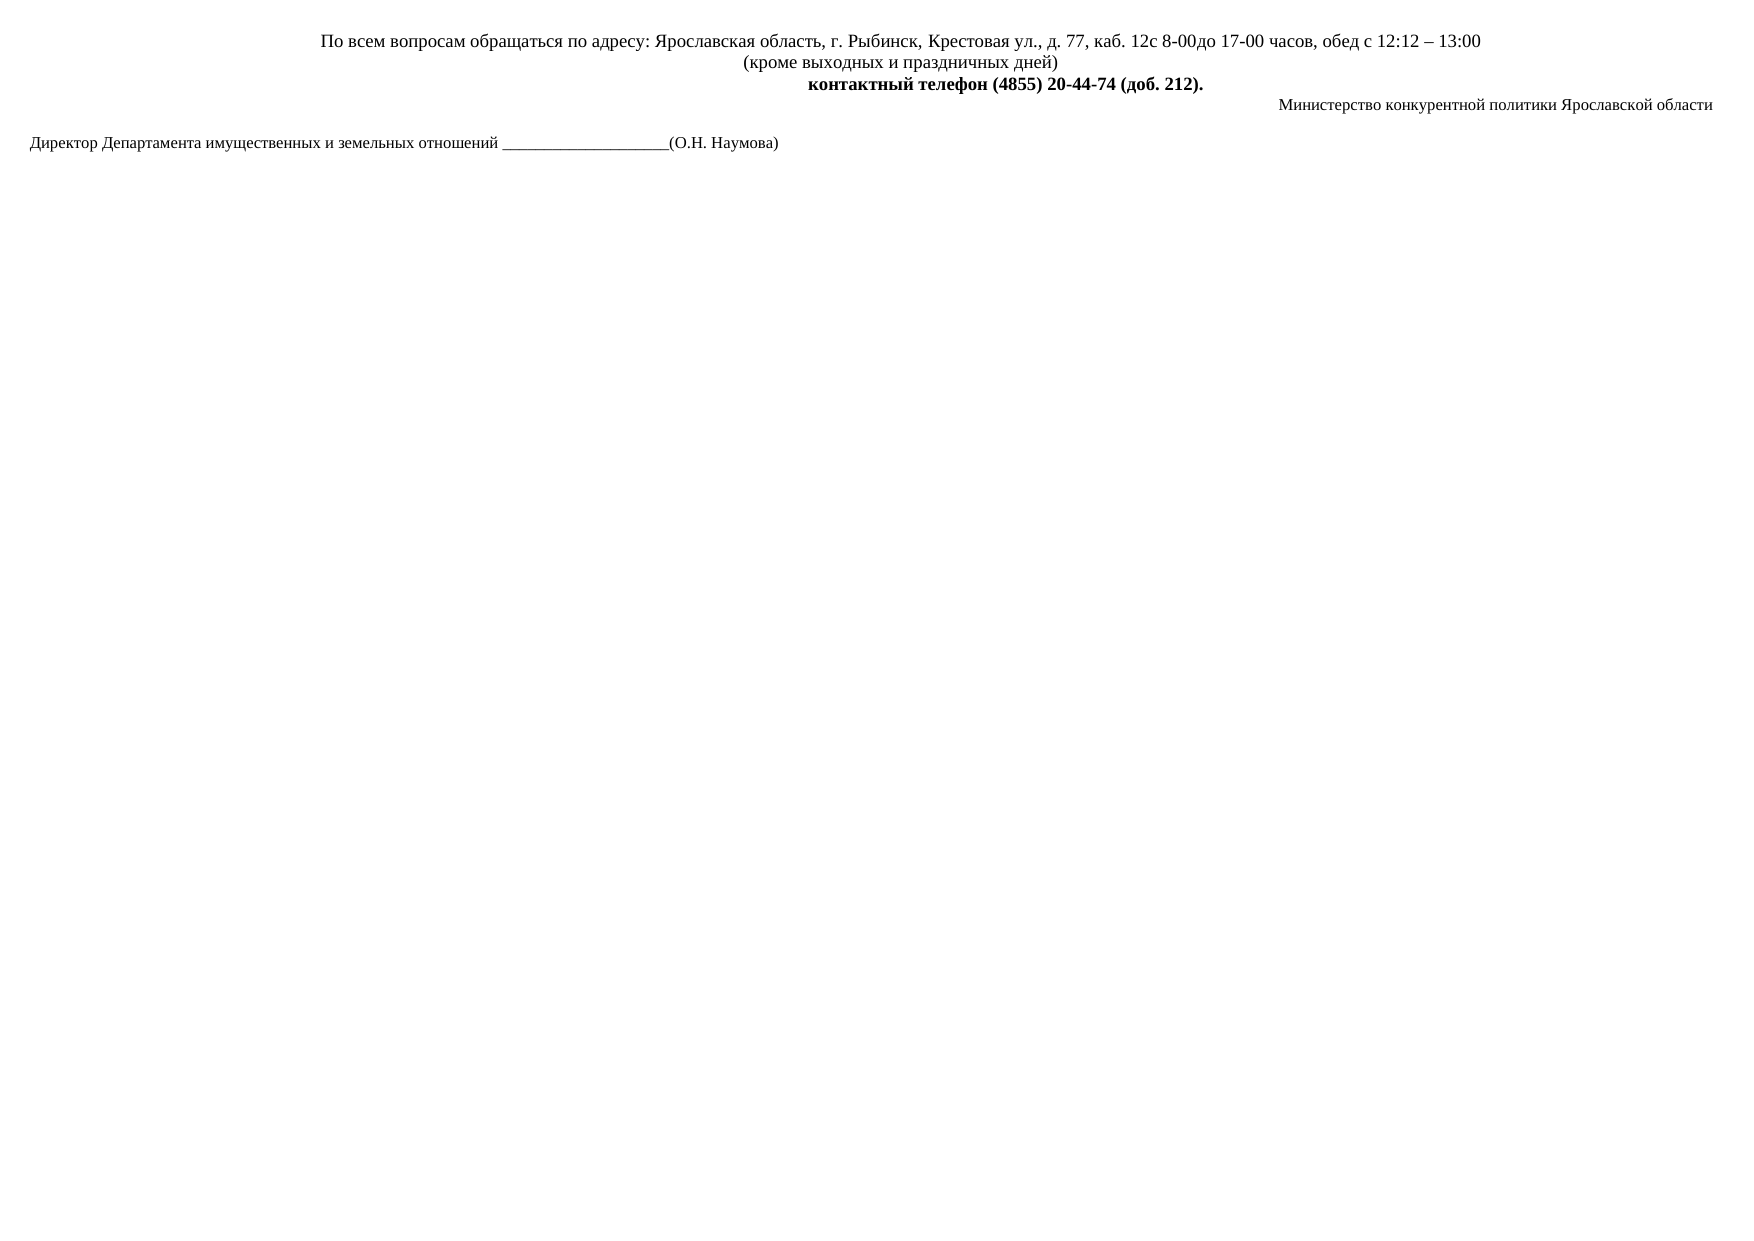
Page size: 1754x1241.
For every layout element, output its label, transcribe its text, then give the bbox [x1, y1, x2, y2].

text (кроме выходных и праздничных дней) [89, 51, 1713, 73]
text По всем вопросам обращаться по адресу: Ярославская область, г. Рыбинск, Крестовая ул., д. 77, каб. 12с 8-00до 17-00 часов, обед с 12:12 – 13:00 [89, 29, 1713, 51]
text контактный телефон (4855) 20-44-74 (доб. 212). [162, 73, 1754, 94]
text Директор Департамента имущественных и земельных отношений ____________________(О.Н. Наумова) [29, 133, 1713, 152]
text Министерство конкурентной политики Ярославской области [29, 94, 1713, 113]
